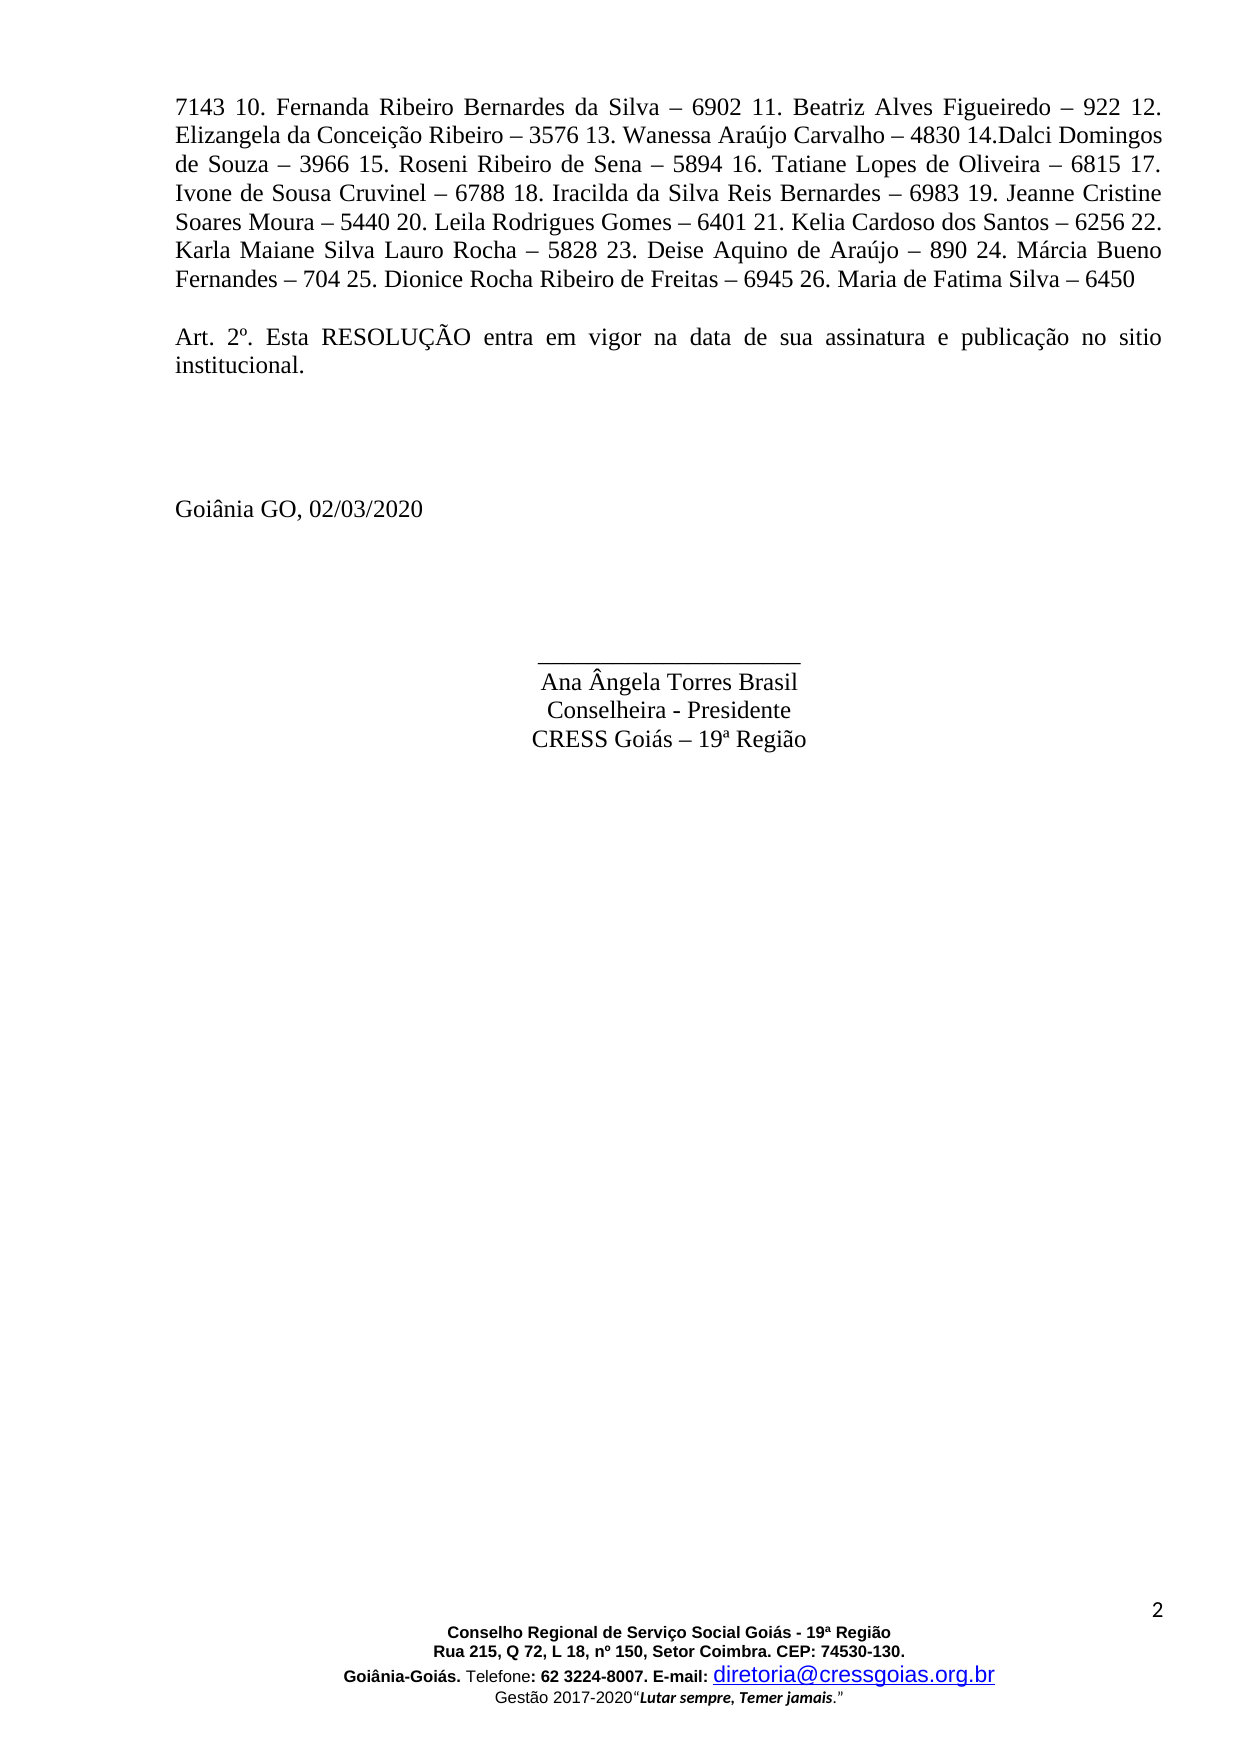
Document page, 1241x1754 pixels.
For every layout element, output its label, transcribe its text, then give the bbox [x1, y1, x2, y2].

text Art. 2º. Esta RESOLUÇÃO entra em vigor na data de sua assinatura e publicação no sitio institucional. [175, 322, 1163, 379]
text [175, 92, 1163, 293]
text Goiânia GO, 02/03/2020 [175, 494, 1163, 523]
text _____________________ [175, 638, 1163, 667]
text Conselheira - Presidente [175, 695, 1163, 724]
text Ana Ângela Torres Brasil [175, 667, 1163, 695]
text CRESS Goiás – 19ª Região [175, 724, 1163, 753]
